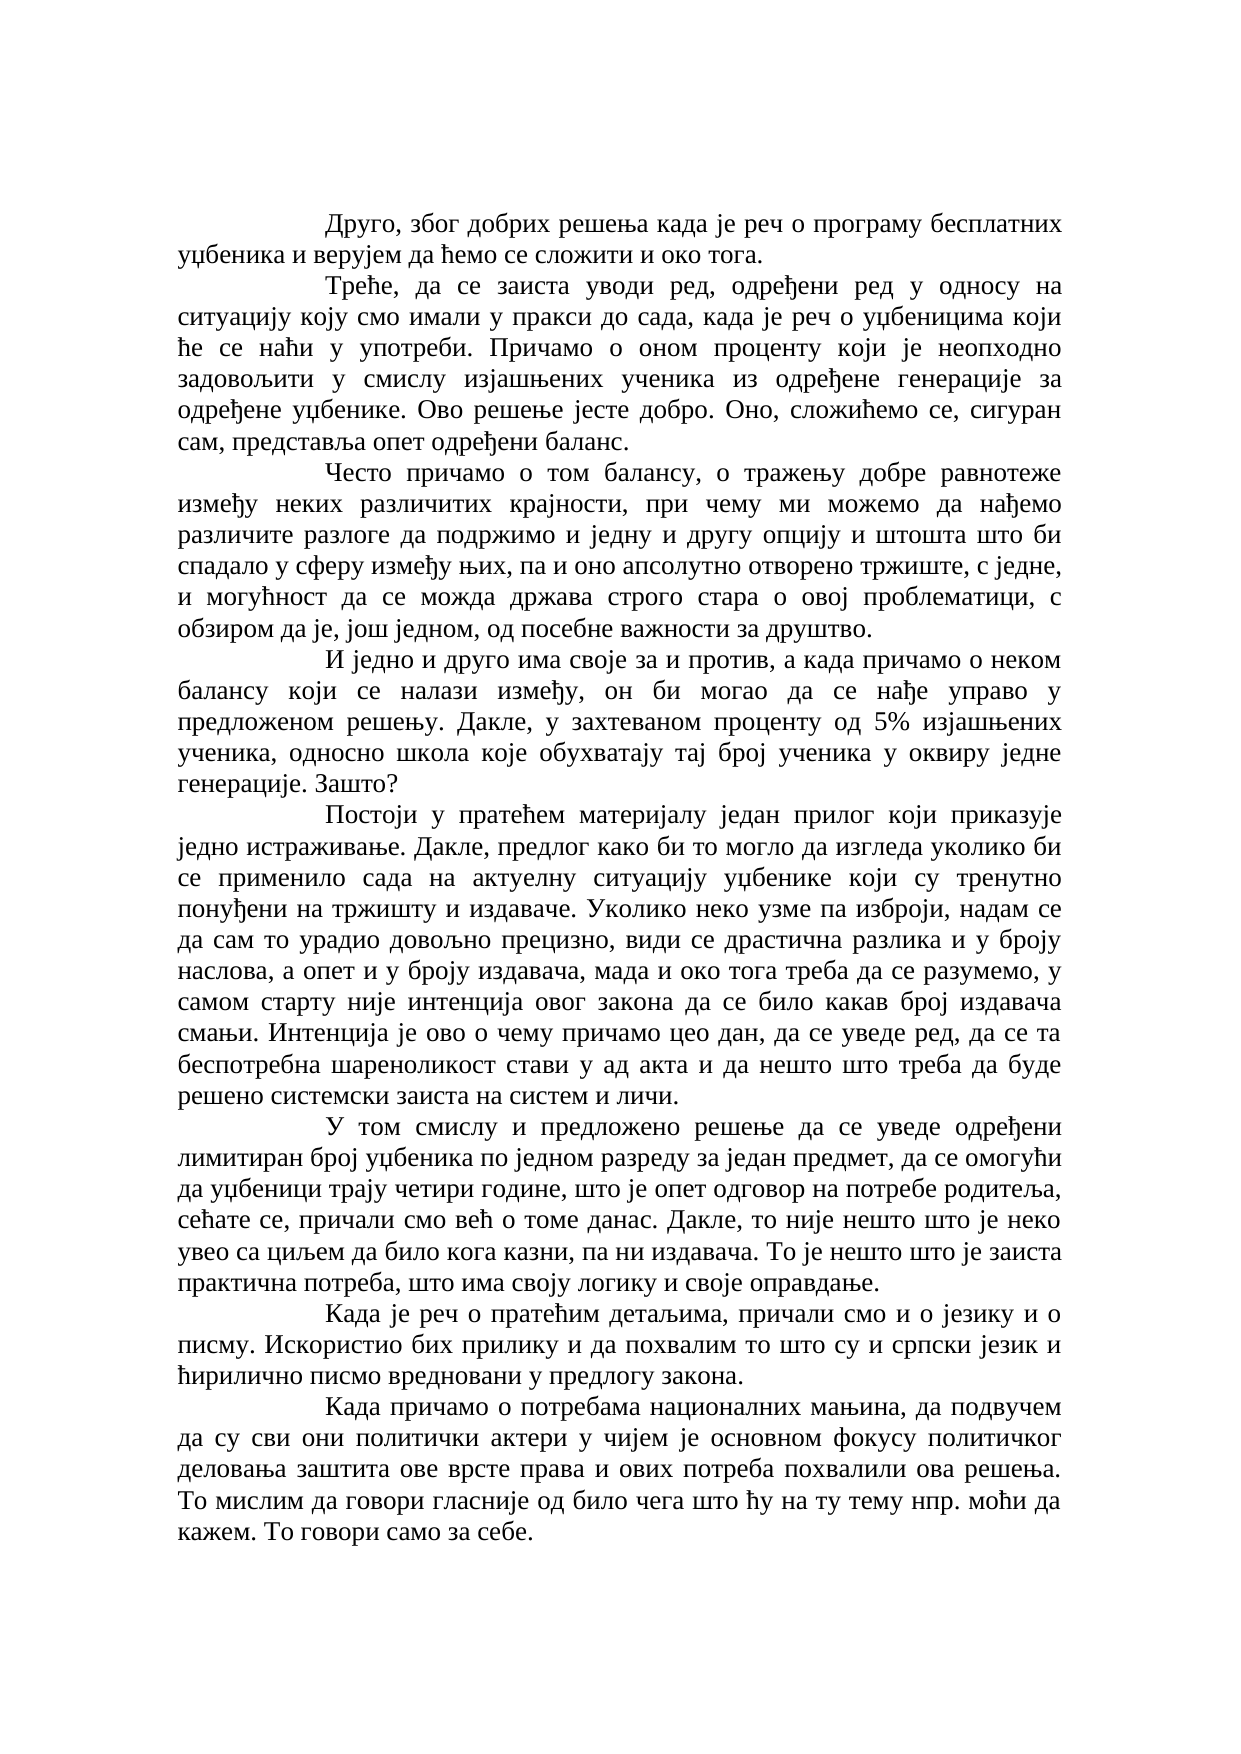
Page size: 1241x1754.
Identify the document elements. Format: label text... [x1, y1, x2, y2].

text Друго, због добрих решења када је реч о програму бесплатних уџбеника и верујем да ћемо се сложити и око тога. [177, 207, 1063, 269]
text Када је реч о пратећим детаљима, причали смо и о језику и о писму. Искористио бих прилику и да похвалим то што су и српски језик и ћирилично писмо вредновани у предлогу закона. [177, 1297, 1063, 1390]
text Када причамо о потребама националних мањина, да подвучем да су сви они политички актери у чијем је основном фокусу политичког деловања заштита ове врсте права и ових потреба похвалили ова решења. То мислим да говори гласније од било чега што ћу на ту тему нпр. моћи да кажем. То говори само за себе. [177, 1390, 1063, 1546]
text Често причамо о том балансу, о тражењу добре равнотеже између неких различитих крајности, при чему ми можемо да нађемо различите разлоге да подржимо и једну и другу опцију и штошта што би спадало у сферу између њих, па и оно апсолутно отворено тржиште, с једне, и могућност да се можда држава строго стара о овој проблематици, с обзиром да је, још једном, од посебне важности за друштво. [177, 456, 1063, 643]
text И једно и друго има своје за и против, а када причамо о неком балансу који се налази између, он би могао да се нађе управо у предложеном решењу. Дакле, у захтеваном проценту од 5% изјашњених ученика, односно школа које обухватају тај број ученика у оквиру једне генерације. Зашто? [177, 643, 1063, 798]
text Постоји у пратећем материјалу један прилог који приказује једно истраживање. Дакле, предлог како би то могло да изгледа уколико би се применило сада на актуелну ситуацију уџбенике који су тренутно понуђени на тржишту и издаваче. Уколико неко узме па изброји, надам се да сам то урадио довољно прецизно, види се драстична разлика и у броју наслова, а опет и у броју издавача, мада и око тога треба да се разумемо, у самом старту није интенција овог закона да се било какав број издавача смањи. Интенција је ово о чему причамо цео дан, да се уведе ред, да се та беспотребна шареноликост стави у ад акта и да нешто што треба да буде решено системски заиста на систем и личи. [177, 798, 1063, 1110]
text Треће, да се заиста уводи ред, одређени ред у односу на ситуацију коју смо имали у пракси до сада, када је реч о уџбеницима који ће се наћи у употреби. Причамо о оном проценту који је неопходно задовољити у смислу изјашњених ученика из одређене генерације за одређене уџбенике. Ово решење јесте добро. Оно, сложићемо се, сигуран сам, представља опет одређени баланс. [177, 269, 1063, 456]
text У том смислу и предложено решење да се уведе одређени лимитиран број уџбеника по једном разреду за један предмет, да се омогући да уџбеници трају четири године, што је опет одговор на потребе родитеља, сећате се, причали смо већ о томе данас. Дакле, то није нешто што је неко увео са циљем да било кога казни, па ни издавача. То је нешто што је заиста практична потреба, што има своју логику и своје оправдање. [177, 1110, 1063, 1297]
